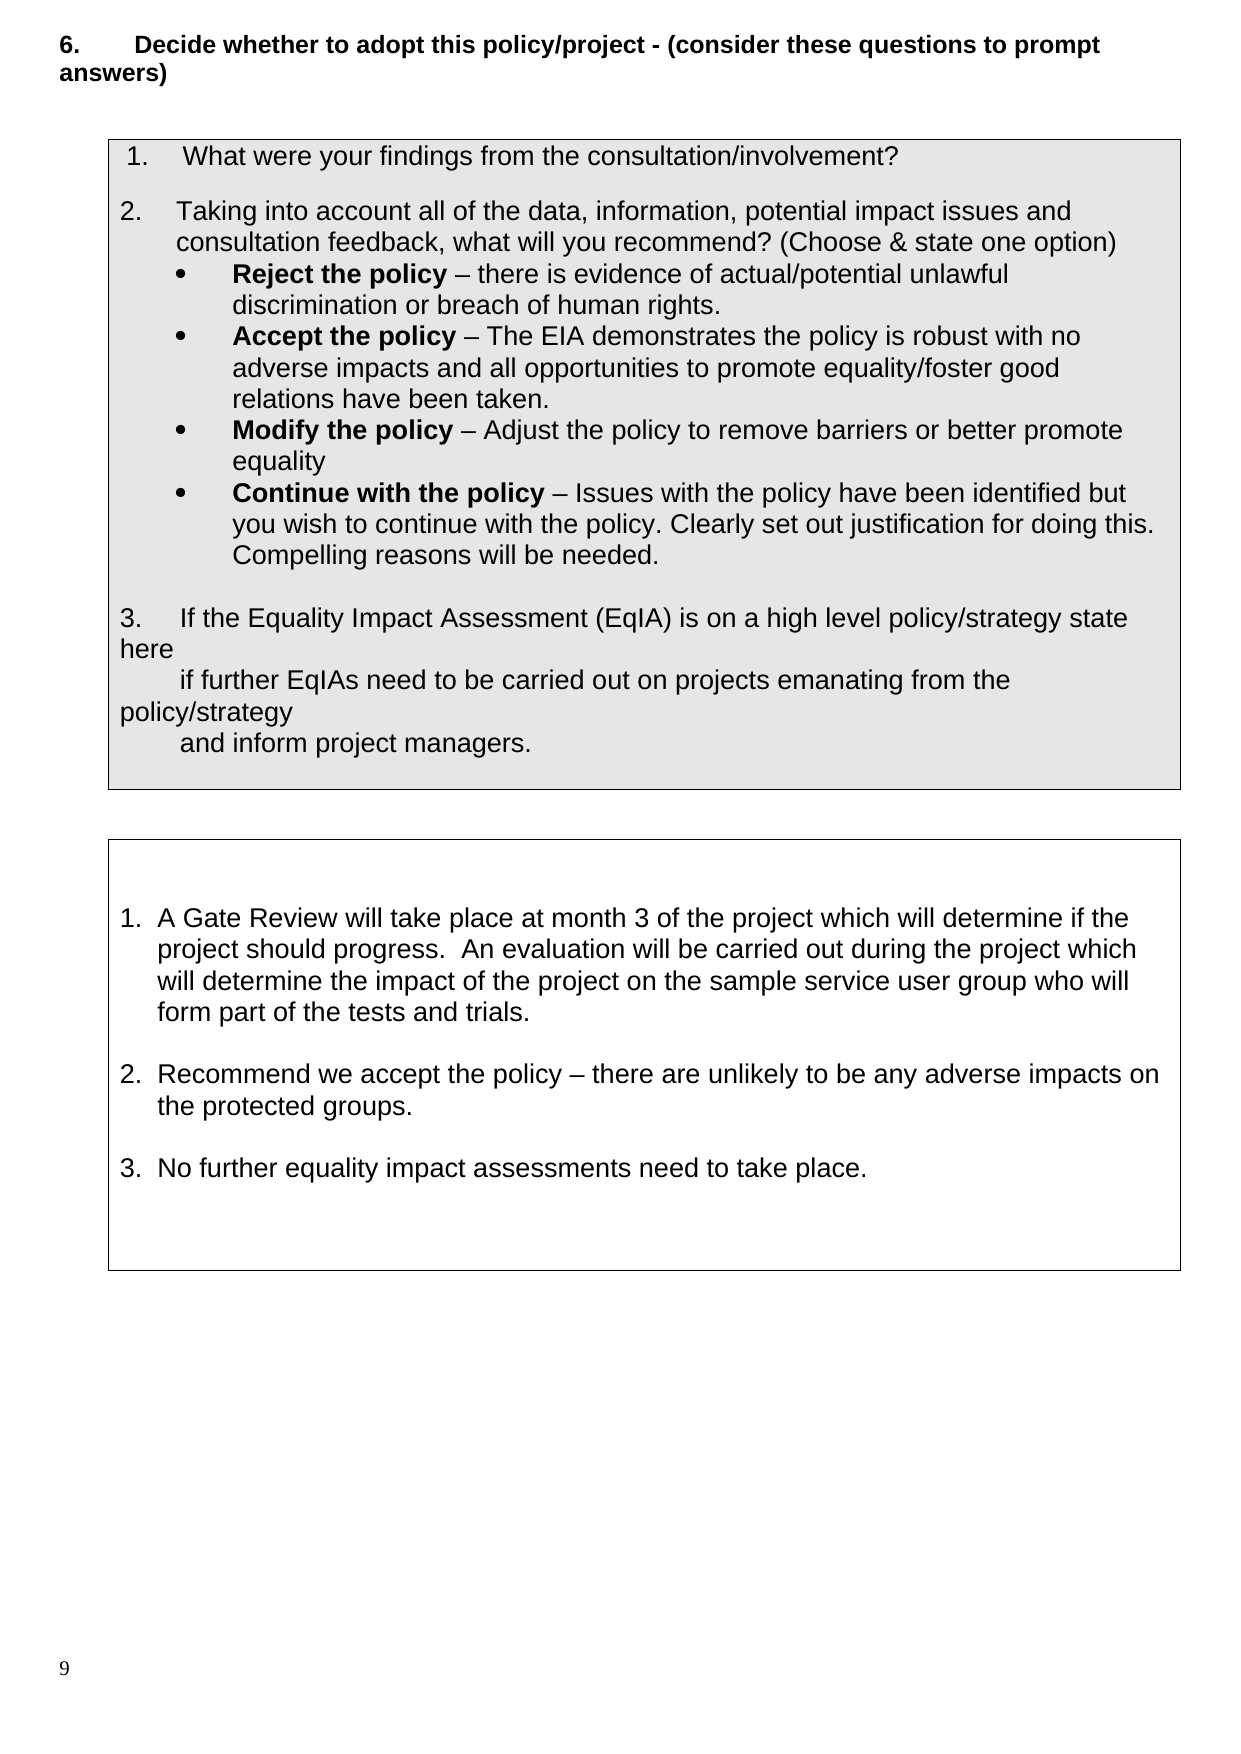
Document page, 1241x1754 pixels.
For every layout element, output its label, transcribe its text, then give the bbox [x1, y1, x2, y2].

table_header 1. What were your findings from the consultation/involvement? 2. Taking into account all of the data, information, potential impact issues and consultation feedback, what will you recommend? (Choose & state one option) Reject the policy – there is evidence of actual/potential unlawful discrimination or breach of human rights. Accept the policy – The EIA demonstrates the policy is robust with no adverse impacts and all opportunities to promote equality/foster good relations have been taken. Modify the policy – Adjust the policy to remove barriers or better promote equality Continue with the policy – Issues with the policy have been identified but you wish to continue with the policy. Clearly set out justification for doing this. Compelling reasons will be needed. 3. If the Equality Impact Assessment (EqIA) is on a high level policy/strategy state here if further EqIAs need to be carried out on projects emanating from the policy/strategy and inform project managers. [109, 140, 1180, 789]
table_header A Gate Review will take place at month 3 of the project which will determine if the project should progress. An evaluation will be carried out during the project which will determine the impact of the project on the sample service user group who will form part of the tests and trials. Recommend we accept the policy – there are unlikely to be any adverse impacts on the protected groups. No further equality impact assessments need to take place. [109, 840, 1180, 1270]
subtitle 6. Decide whether to adopt this policy/project - (consider these questions to prompt answers) [59, 29, 1181, 87]
